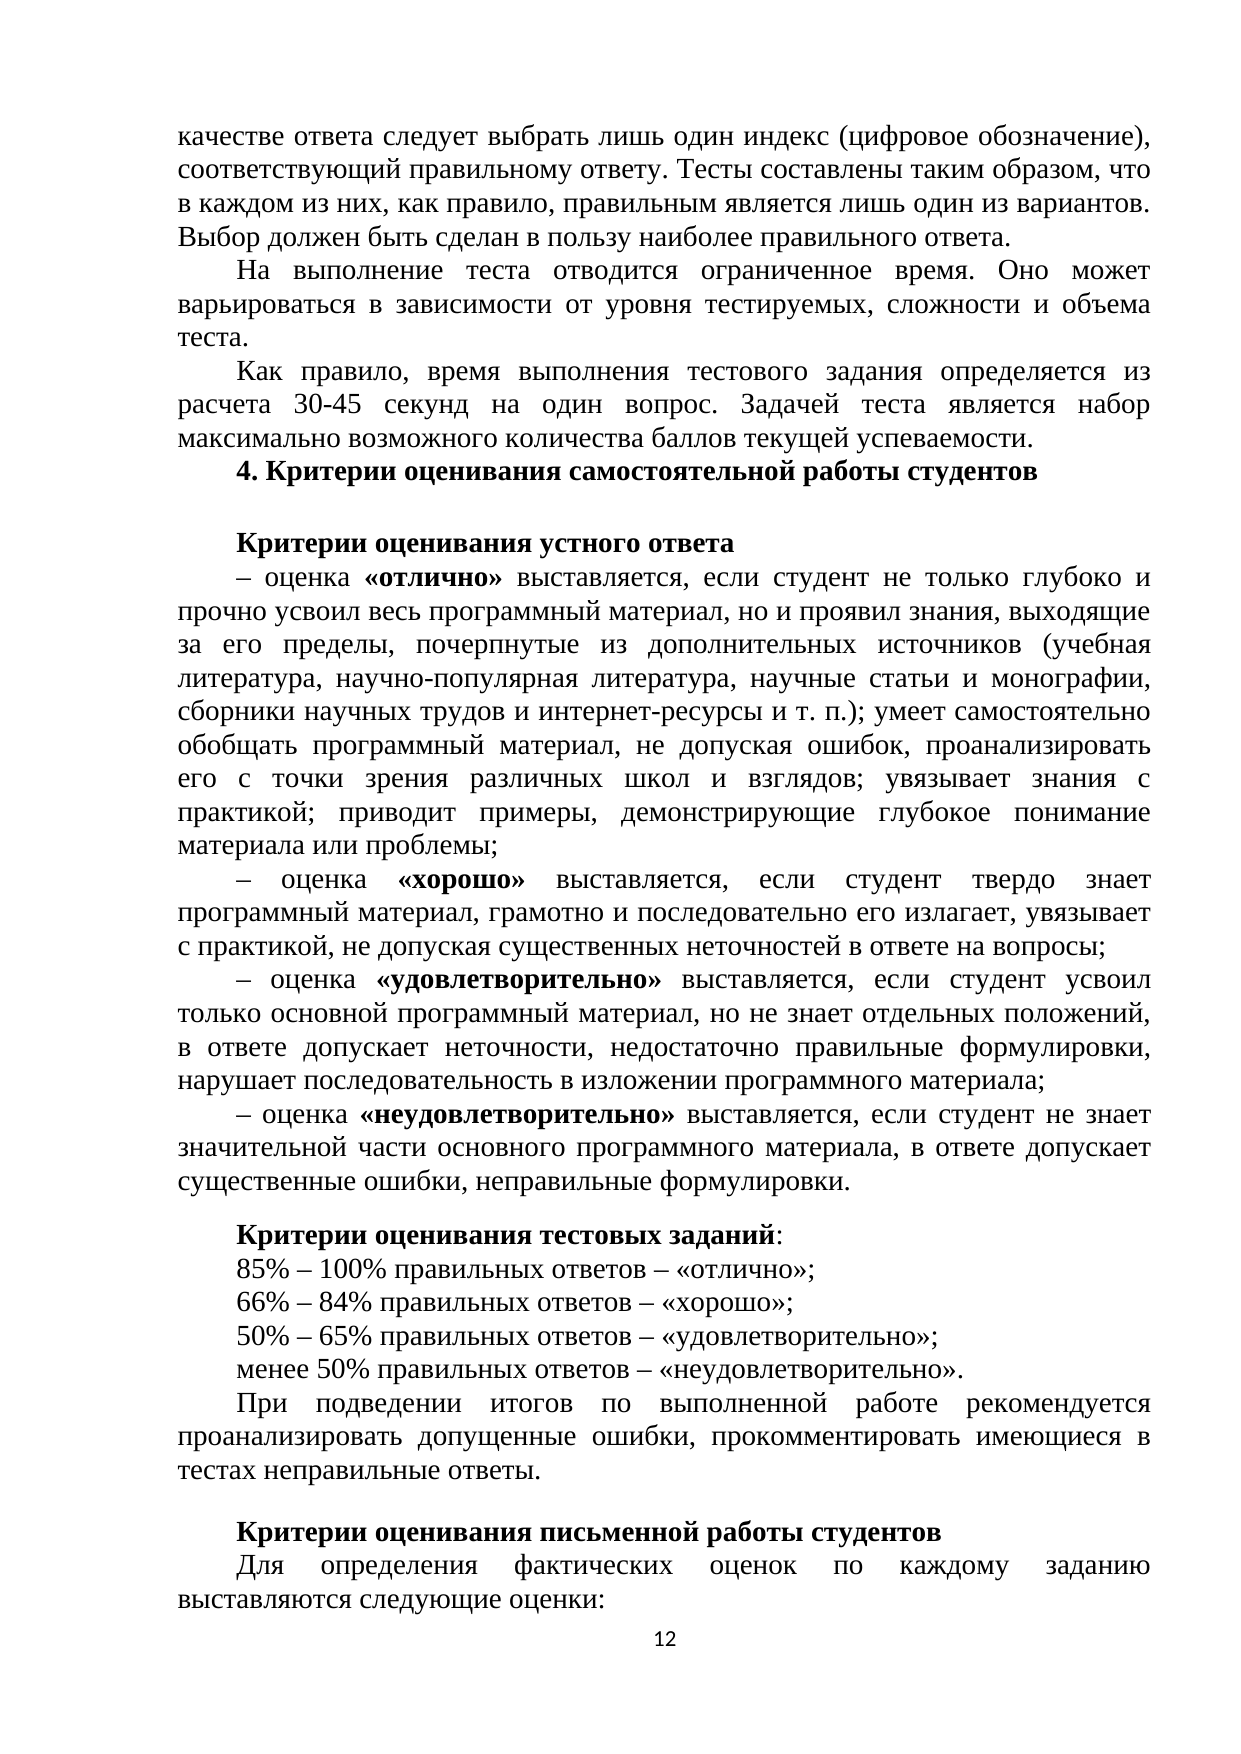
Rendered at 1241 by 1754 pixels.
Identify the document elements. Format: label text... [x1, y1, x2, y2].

text – оценка «неудовлетворительно» выставляется, если студент не знает значительной части основного программного материала, в ответе допускает существенные ошибки, неправильные формулировки. [177, 1096, 1152, 1196]
text Критерии оценивания письменной работы студентов [177, 1514, 1152, 1547]
text – оценка «хорошо» выставляется, если студент твердо знает программный материал, грамотно и последовательно его излагает, увязывает с практикой, не допуская существенных неточностей в ответе на вопросы; [177, 861, 1152, 962]
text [177, 118, 1152, 252]
text 4. Критерии оценивания самостоятельной работы студентов [177, 453, 1152, 487]
text – оценка «отлично» выставляется, если студент не только глубоко и прочно усвоил весь программный материал, но и проявил знания, выходящие за его пределы, почерпнутые из дополнительных источников (учебная литература, научно-популярная литература, научные статьи и монографии, сборники научных трудов и интернет-ресурсы и т. п.); умеет самостоятельно обобщать программный материал, не допуская ошибок, проанализировать его с точки зрения различных школ и взглядов; увязывает знания с практикой; приводит примеры, демонстрирующие глубокое понимание материала или проблемы; [177, 559, 1152, 861]
text Критерии оценивания устного ответа [177, 526, 1152, 559]
text При подведении итогов по выполненной работе рекомендуется проанализировать допущенные ошибки, прокомментировать имеющиеся в тестах неправильные ответы. [177, 1385, 1152, 1486]
text 50% – 65% правильных ответов – «удовлетворительно»; [177, 1318, 1152, 1351]
text 85% – 100% правильных ответов – «отлично»; [177, 1251, 1152, 1284]
text 66% – 84% правильных ответов – «хорошо»; [177, 1284, 1152, 1318]
text – оценка «удовлетворительно» выставляется, если студент усвоил только основной программный материал, но не знает отдельных положений, в ответе допускает неточности, недостаточно правильные формулировки, нарушает последовательность в изложении программного материала; [177, 962, 1152, 1096]
text Критерии оценивания тестовых заданий: [177, 1217, 1152, 1251]
text Для определения фактических оценок по каждому заданию выставляются следующие оценки: [177, 1547, 1152, 1614]
text менее 50% правильных ответов – «неудовлетворительно». [177, 1351, 1152, 1385]
text На выполнение теста отводится ограниченное время. Оно может варьироваться в зависимости от уровня тестируемых, сложности и объема теста. [177, 252, 1152, 353]
text Как правило, время выполнения тестового задания определяется из расчета 30-45 секунд на один вопрос. Задачей теста является набор максимально возможного количества баллов текущей успеваемости. [177, 353, 1152, 453]
